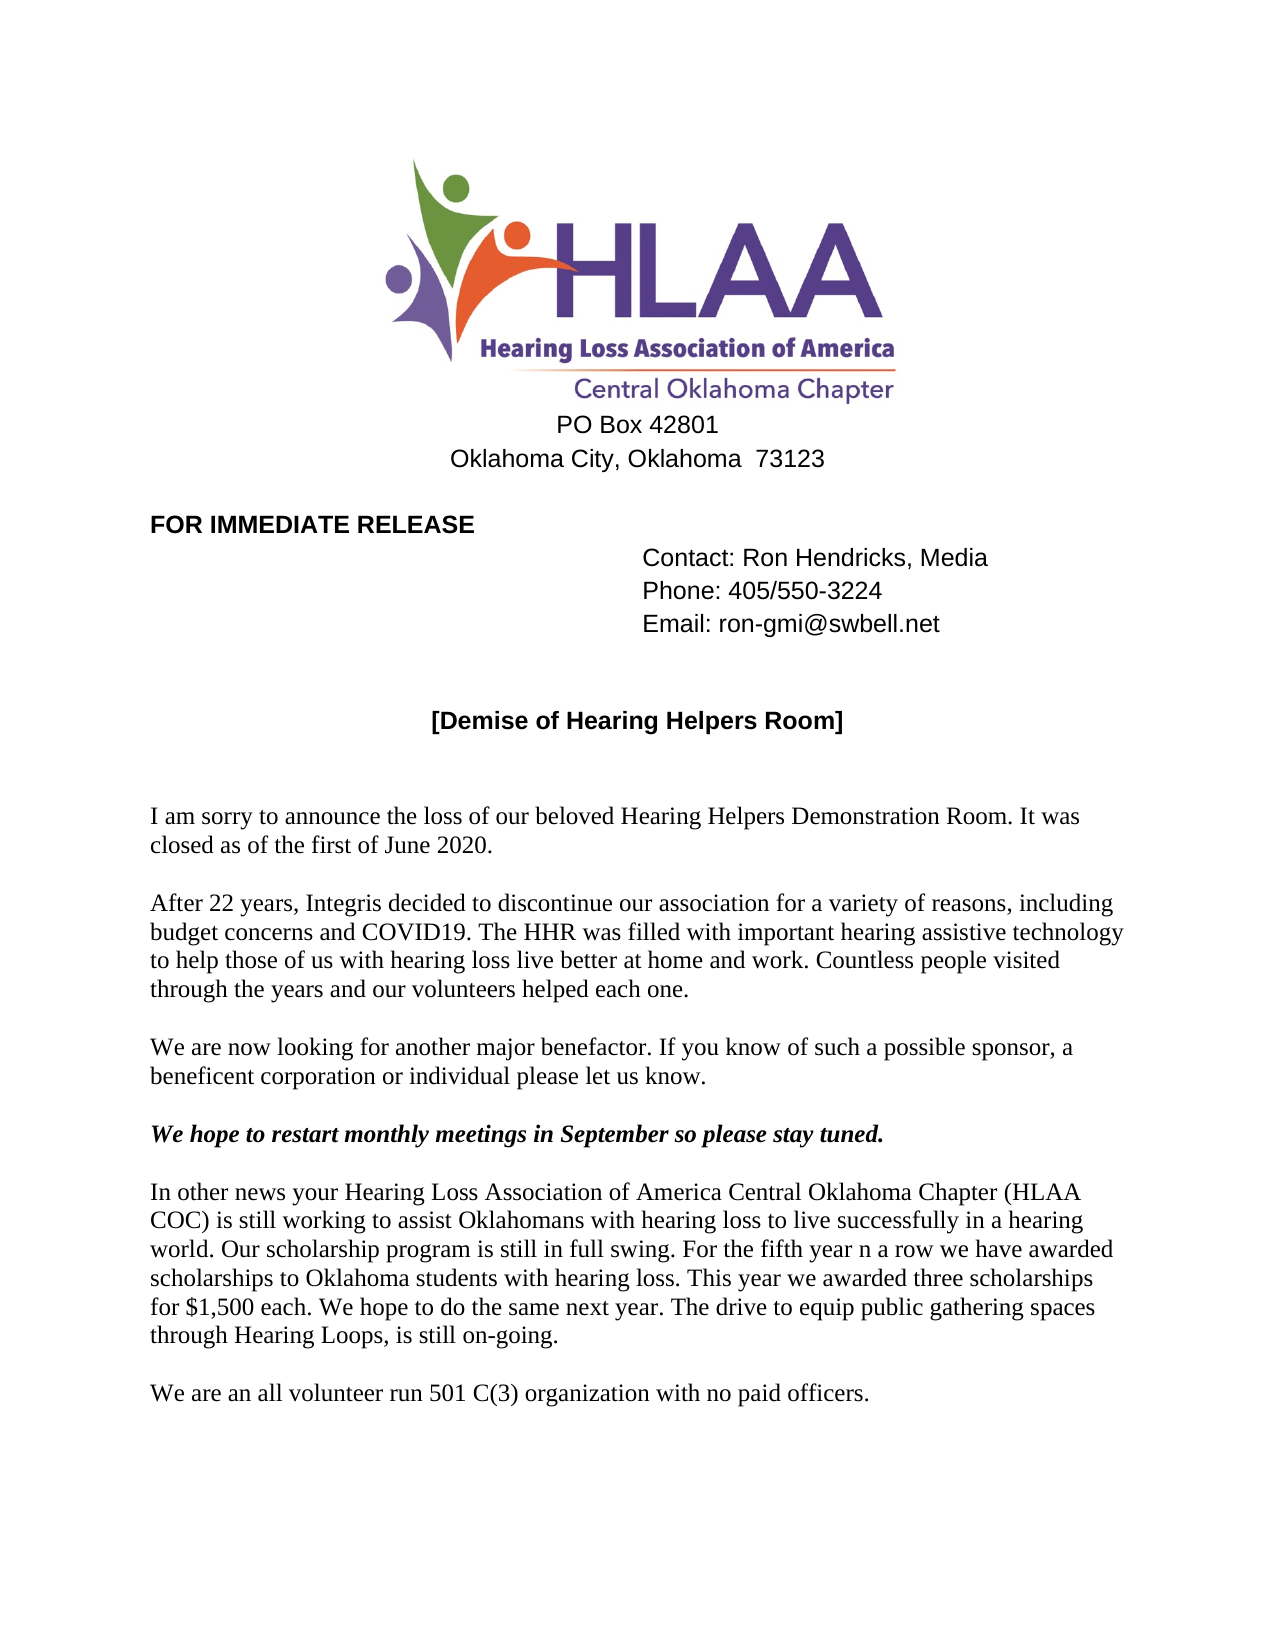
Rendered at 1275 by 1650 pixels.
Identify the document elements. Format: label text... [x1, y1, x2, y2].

text PO Box 42801 [150, 411, 1125, 439]
text After 22 years, Integris decided to discontinue our association for a variety of reasons, including budget concerns and COVID19. The HHR was filled with important hearing assistive technology to help those of us with hearing loss live better at home and work. Countless people visited through the years and our volunteers helped each one. [150, 888, 1125, 1003]
text Phone: 405/550-3224 [150, 576, 1125, 604]
text Contact: Ron Hendricks, Media [150, 543, 1125, 571]
text [Demise of Hearing Helpers Room] [150, 706, 1125, 735]
text FOR IMMEDIATE RELEASE [150, 509, 1125, 538]
picture [375, 149, 901, 407]
text In other news your Hearing Loss Association of America Central Oklahoma Chapter (HLAA COC) is still working to assist Oklahomans with hearing loss to live successfully in a hearing world. Our scholarship program is still in full swing. For the fifth year n a row we have awarded scholarships to Oklahoma students with hearing loss. This year we awarded three scholarships for $1,500 each. We hope to do the same next year. The drive to equip public gathering spaces through Hearing Loops, is still on-going. [150, 1177, 1125, 1349]
text I am sorry to announce the loss of our beloved Hearing Helpers Demonstration Room. It was closed as of the first of June 2020. [150, 801, 1125, 859]
text We are an all volunteer run 501 C(3) organization with no paid officers. [150, 1378, 1125, 1407]
text We hope to restart monthly meetings in September so please stay tuned. [150, 1119, 1125, 1147]
text We are now looking for another major benefactor. If you know of such a possible sponsor, a beneficent corporation or individual please let us know. [150, 1032, 1125, 1089]
text Email: ron-gmi@swbell.net [150, 609, 1125, 637]
text Oklahoma City, Oklahoma 73123 [150, 443, 1125, 472]
